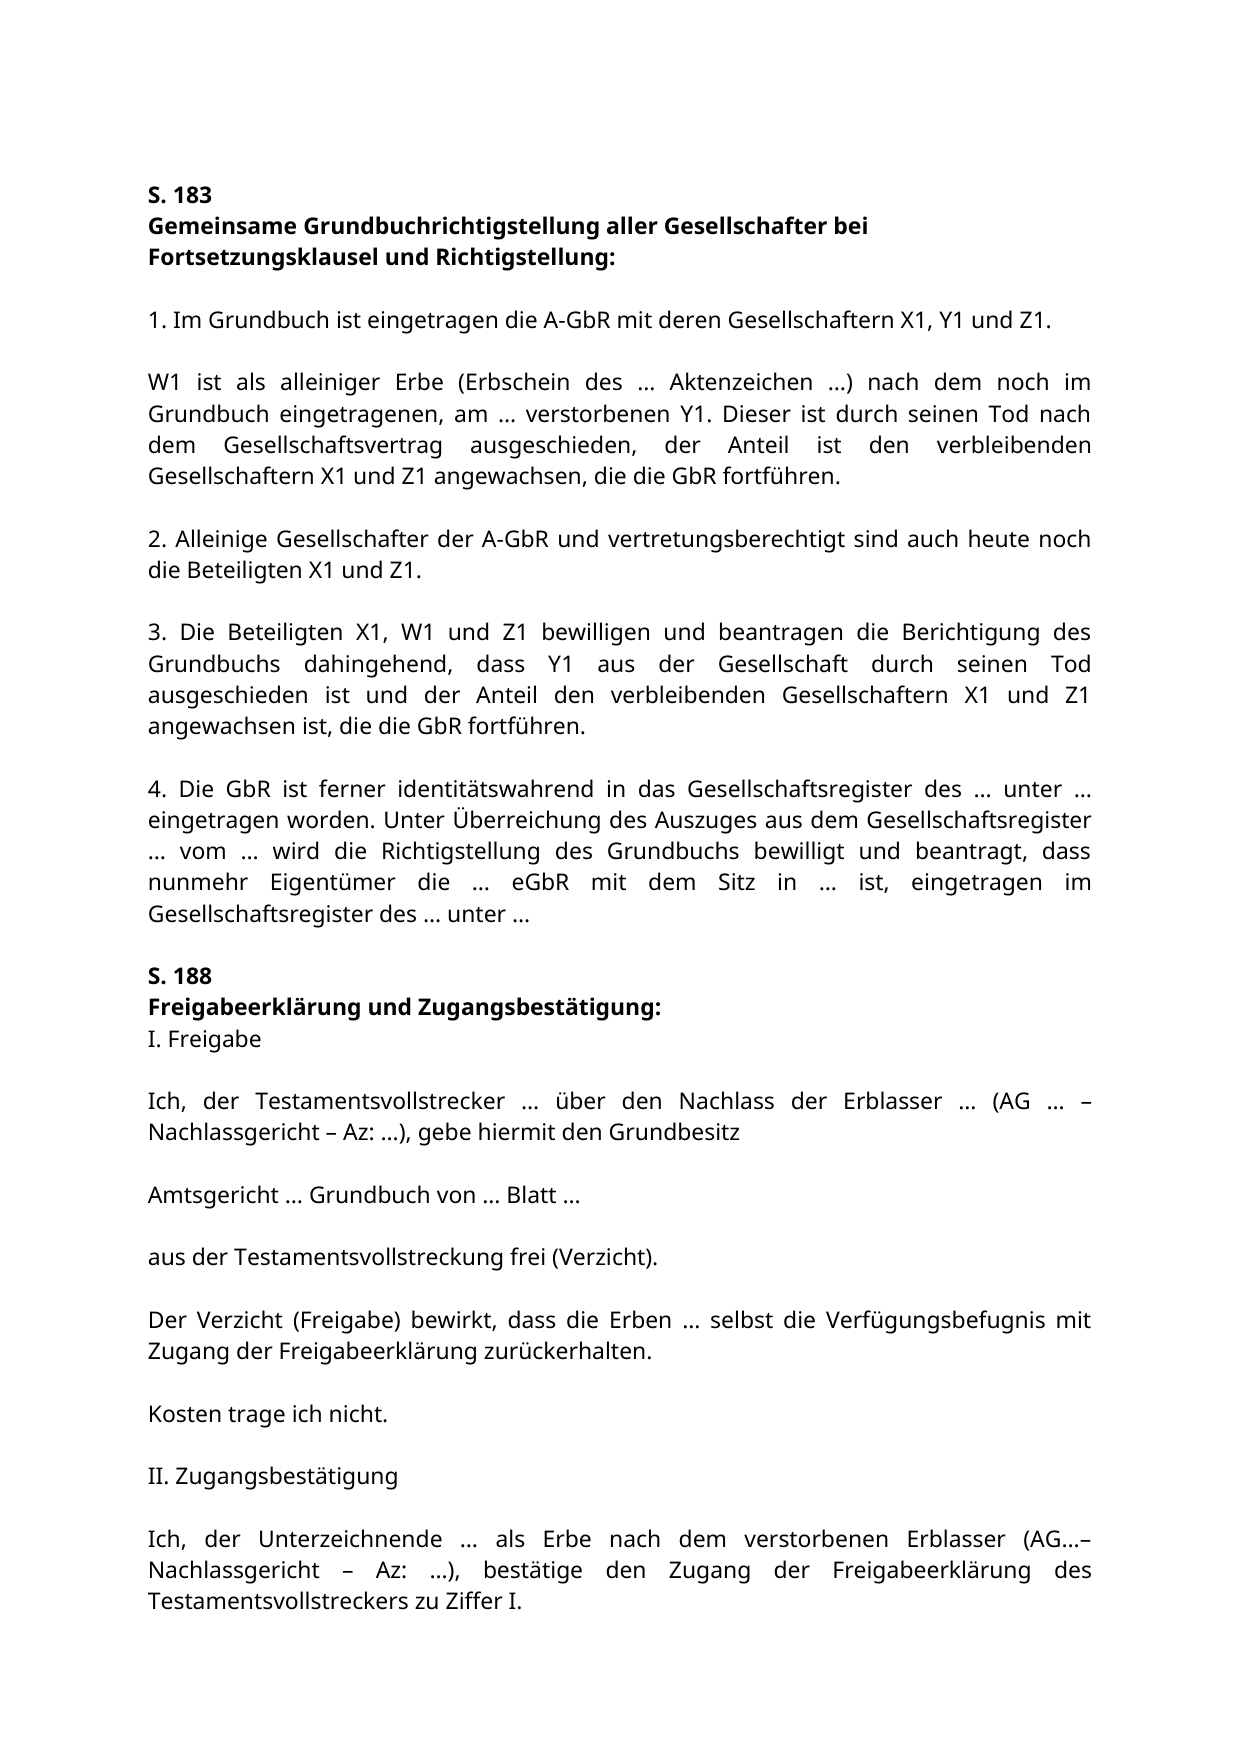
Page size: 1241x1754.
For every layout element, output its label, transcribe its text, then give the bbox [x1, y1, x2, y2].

text Kosten trage ich nicht. [148, 1398, 1093, 1429]
text W1 ist als alleiniger Erbe (Erbschein des … Aktenzeichen …) nach dem noch im Grundbuch eingetragenen, am … verstorbenen Y1. Dieser ist durch seinen Tod nach dem Gesellschaftsvertrag ausgeschieden, der Anteil ist den verbleibenden Gesellschaftern X1 und Z1 angewachsen, die die GbR fortführen. [148, 366, 1093, 491]
text 4. Die GbR ist ferner identitätswahrend in das Gesellschaftsregister des … unter … eingetragen worden. Unter Überreichung des Auszuges aus dem Gesellschaftsregister … vom … wird die Richtigstellung des Grundbuchs bewilligt und beantragt, dass nunmehr Eigentümer die … eGbR mit dem Sitz in … ist, eingetragen im Gesellschaftsregister des … unter … [148, 773, 1093, 929]
text 2. Alleinige Gesellschafter der A-GbR und vertretungsberechtigt sind auch heute noch die Beteiligten X1 und Z1. [148, 523, 1093, 585]
text Ich, der Testamentsvollstrecker … über den Nachlass der Erblasser … (AG … – Nachlassgericht – Az: …), gebe hiermit den Grundbesitz [148, 1085, 1093, 1148]
text 3. Die Beteiligten X1, W1 und Z1 bewilligen und beantragen die Berichtigung des Grundbuchs dahingehend, dass Y1 aus der Gesellschaft durch seinen Tod ausgeschieden ist und der Anteil den verbleibenden Gesellschaftern X1 und Z1 angewachsen ist, die die GbR fortführen. [148, 616, 1093, 741]
text I. Freigabe [148, 1023, 1093, 1054]
text 1. Im Grundbuch ist eingetragen die A-GbR mit deren Gesellschaftern X1, Y1 und Z1. [148, 304, 1093, 335]
text S. 188 [148, 960, 1093, 991]
text aus der Testamentsvollstreckung frei (Verzicht). [148, 1241, 1093, 1273]
text Der Verzicht (Freigabe) bewirkt, dass die Erben … selbst die Verfügungsbefugnis mit Zugang der Freigabeerklärung zurückerhalten. [148, 1304, 1093, 1366]
text Amtsgericht … Grundbuch von … Blatt … [148, 1179, 1093, 1210]
text Ich, der Unterzeichnende … als Erbe nach dem verstorbenen Erblasser (AG…–Nachlassgericht – Az: …), bestätige den Zugang der Freigabeerklärung des Testamentsvollstreckers zu Ziffer I. [148, 1523, 1093, 1616]
text II. Zugangsbestätigung [148, 1460, 1093, 1491]
text Gemeinsame Grundbuchrichtigstellung aller Gesellschafter bei Fortsetzungsklausel und Richtigstellung: [148, 210, 1093, 273]
text Freigabeerklärung und Zugangsbestätigung: [148, 991, 1093, 1023]
text S. 183 [148, 179, 1093, 210]
